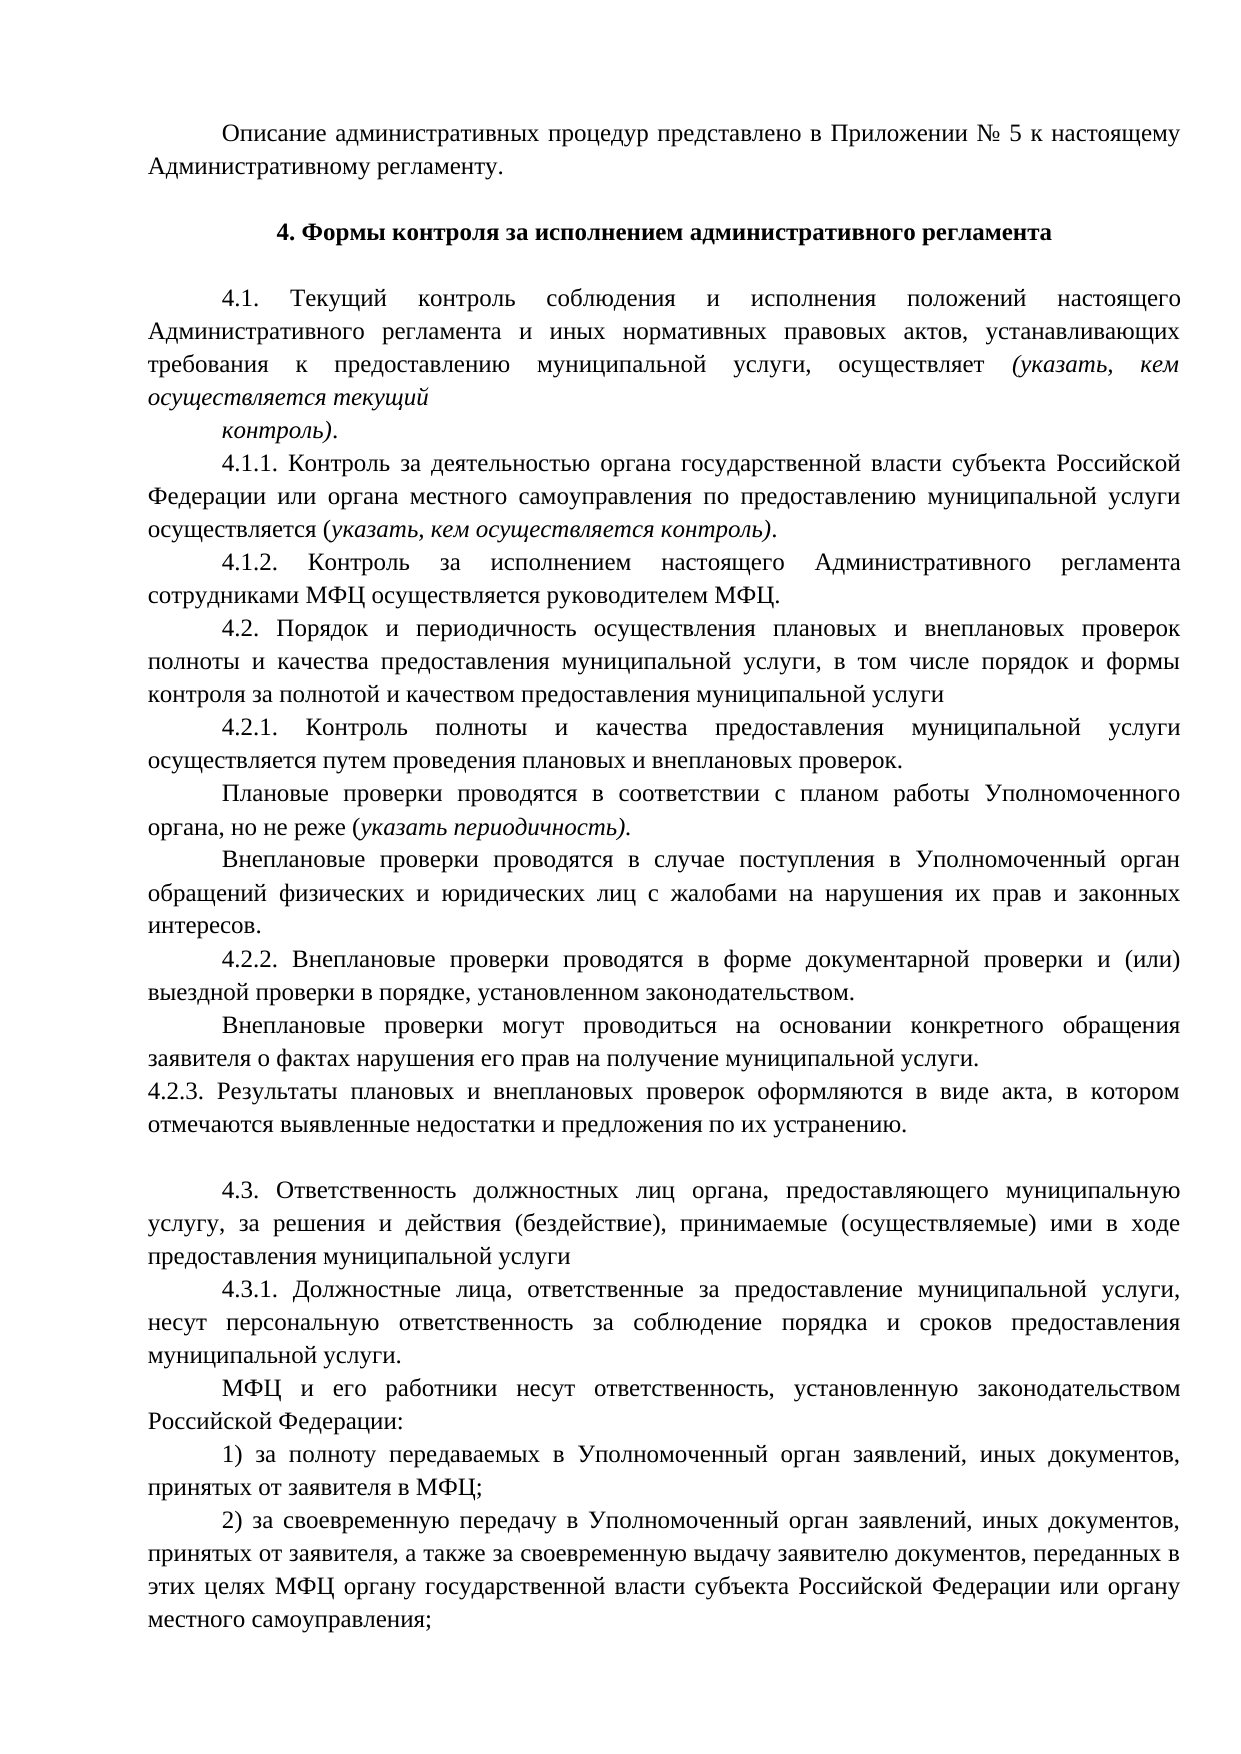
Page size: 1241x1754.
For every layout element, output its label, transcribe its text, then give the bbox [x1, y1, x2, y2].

text 4.1.2. Контроль за исполнением настоящего Административного регламента сотрудниками МФЦ осуществляется руководителем МФЦ. [148, 547, 1181, 609]
text 4.2. Порядок и периодичность осуществления плановых и внеплановых проверок полноты и качества предоставления муниципальной услуги, в том числе порядок и формы контроля за полнотой и качеством предоставления муниципальной услуги [148, 613, 1181, 708]
text 4.1.1. Контроль за деятельностью органа государственной власти субъекта Российской Федерации или органа местного самоуправления по предоставлению муниципальной услуги осуществляется (указать, кем осуществляется контроль). [148, 448, 1181, 543]
text Внеплановые проверки проводятся в случае поступления в Уполномоченный орган обращений физических и юридических лиц с жалобами на нарушения их прав и законных интересов. [148, 844, 1181, 939]
text 4.2.1. Контроль полноты и качества предоставления муниципальной услуги осуществляется путем проведения плановых и внеплановых проверок. [148, 712, 1181, 774]
text Внеплановые проверки могут проводиться на основании конкретного обращения заявителя о фактах нарушения его прав на получение муниципальной услуги. [148, 1010, 1181, 1071]
text Описание административных процедур представлено в Приложении № 5 к настоящему Административному регламенту. [148, 118, 1181, 180]
text 1) за полноту передаваемых в Уполномоченный орган заявлений, иных документов, принятых от заявителя в МФЦ; [148, 1439, 1181, 1501]
text 4.3. Ответственность должностных лиц органа, предоставляющего муниципальную услугу, за решения и действия (бездействие), принимаемые (осуществляемые) ими в ходе предоставления муниципальной услуги [148, 1175, 1181, 1269]
text Плановые проверки проводятся в соответствии с планом работы Уполномоченного органа, но не реже (указать периодичность). [148, 778, 1181, 840]
text 4.1. Текущий контроль соблюдения и исполнения положений настоящего Административного регламента и иных нормативных правовых актов, устанавливающих требования к предоставлению муниципальной услуги, осуществляет (указать, кем осуществляется текущий [148, 283, 1181, 411]
text МФЦ и его работники несут ответственность, установленную законодательством Российской Федерации: [148, 1373, 1181, 1435]
text 4. Формы контроля за исполнением административного регламента [148, 217, 1181, 246]
text контроль). [148, 415, 1181, 444]
text 4.2.2. Внеплановые проверки проводятся в форме документарной проверки и (или) выездной проверки в порядке, установленном законодательством. [148, 944, 1181, 1005]
text 4.3.1. Должностные лица, ответственные за предоставление муниципальной услуги, несут персональную ответственность за соблюдение порядка и сроков предоставления муниципальной услуги. [148, 1274, 1181, 1369]
text 4.2.3. Результаты плановых и внеплановых проверок оформляются в виде акта, в котором отмечаются выявленные недостатки и предложения по их устранению. [148, 1076, 1181, 1137]
text 2) за своевременную передачу в Уполномоченный орган заявлений, иных документов, принятых от заявителя, а также за своевременную выдачу заявителю документов, переданных в этих целях МФЦ органу государственной власти субъекта Российской Федерации или органу местного самоуправления; [148, 1505, 1181, 1633]
